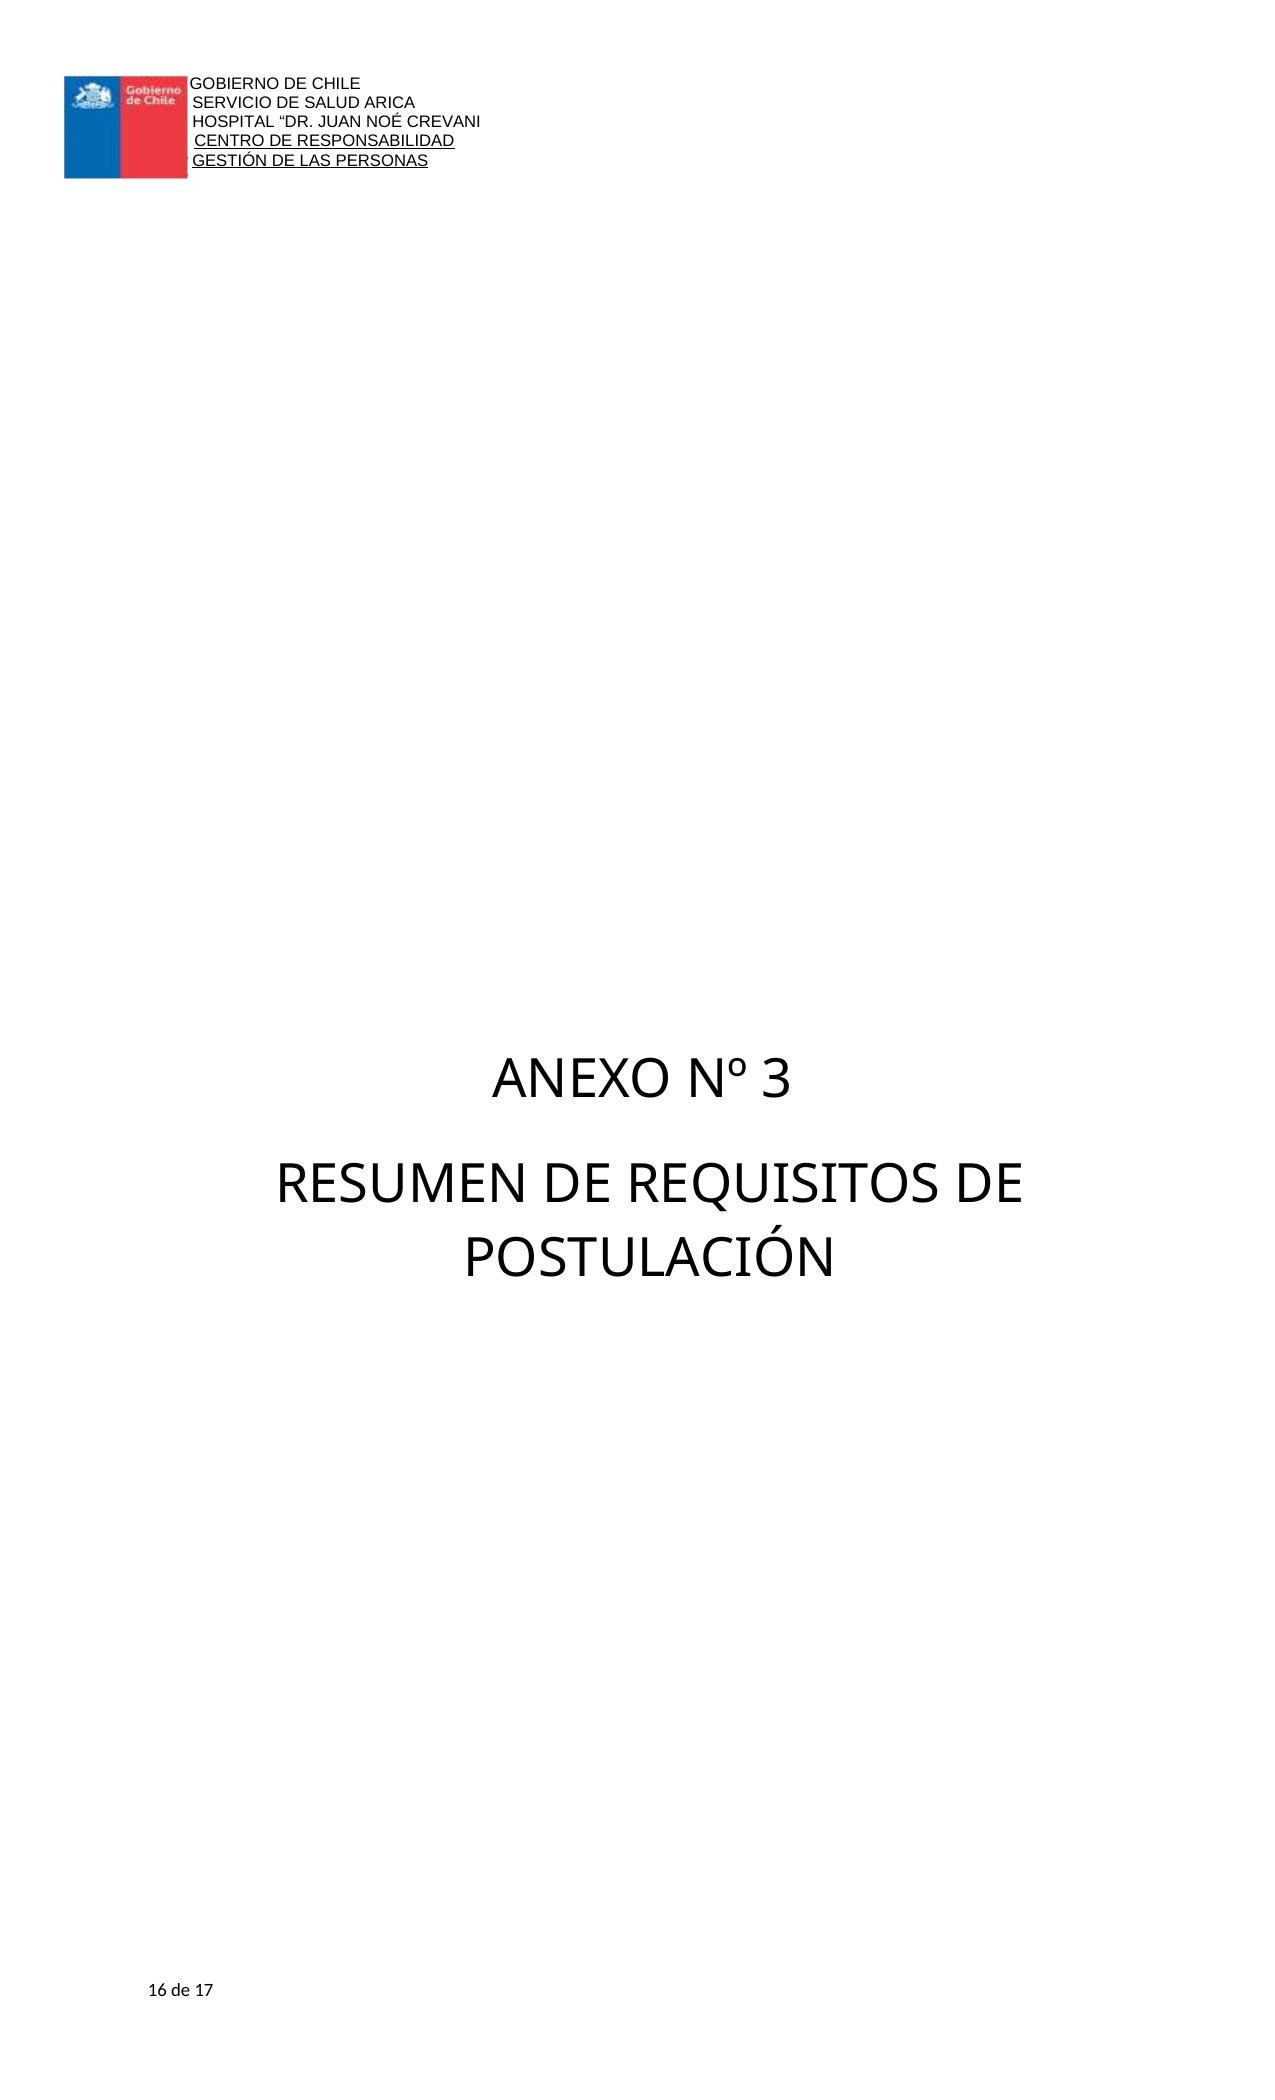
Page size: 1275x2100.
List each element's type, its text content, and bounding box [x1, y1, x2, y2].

text ANEXO Nº 3 [133, 1039, 1152, 1113]
picture [63, 75, 188, 180]
text RESUMEN DE REQUISITOS DE POSTULACIÓN [148, 1145, 1152, 1292]
